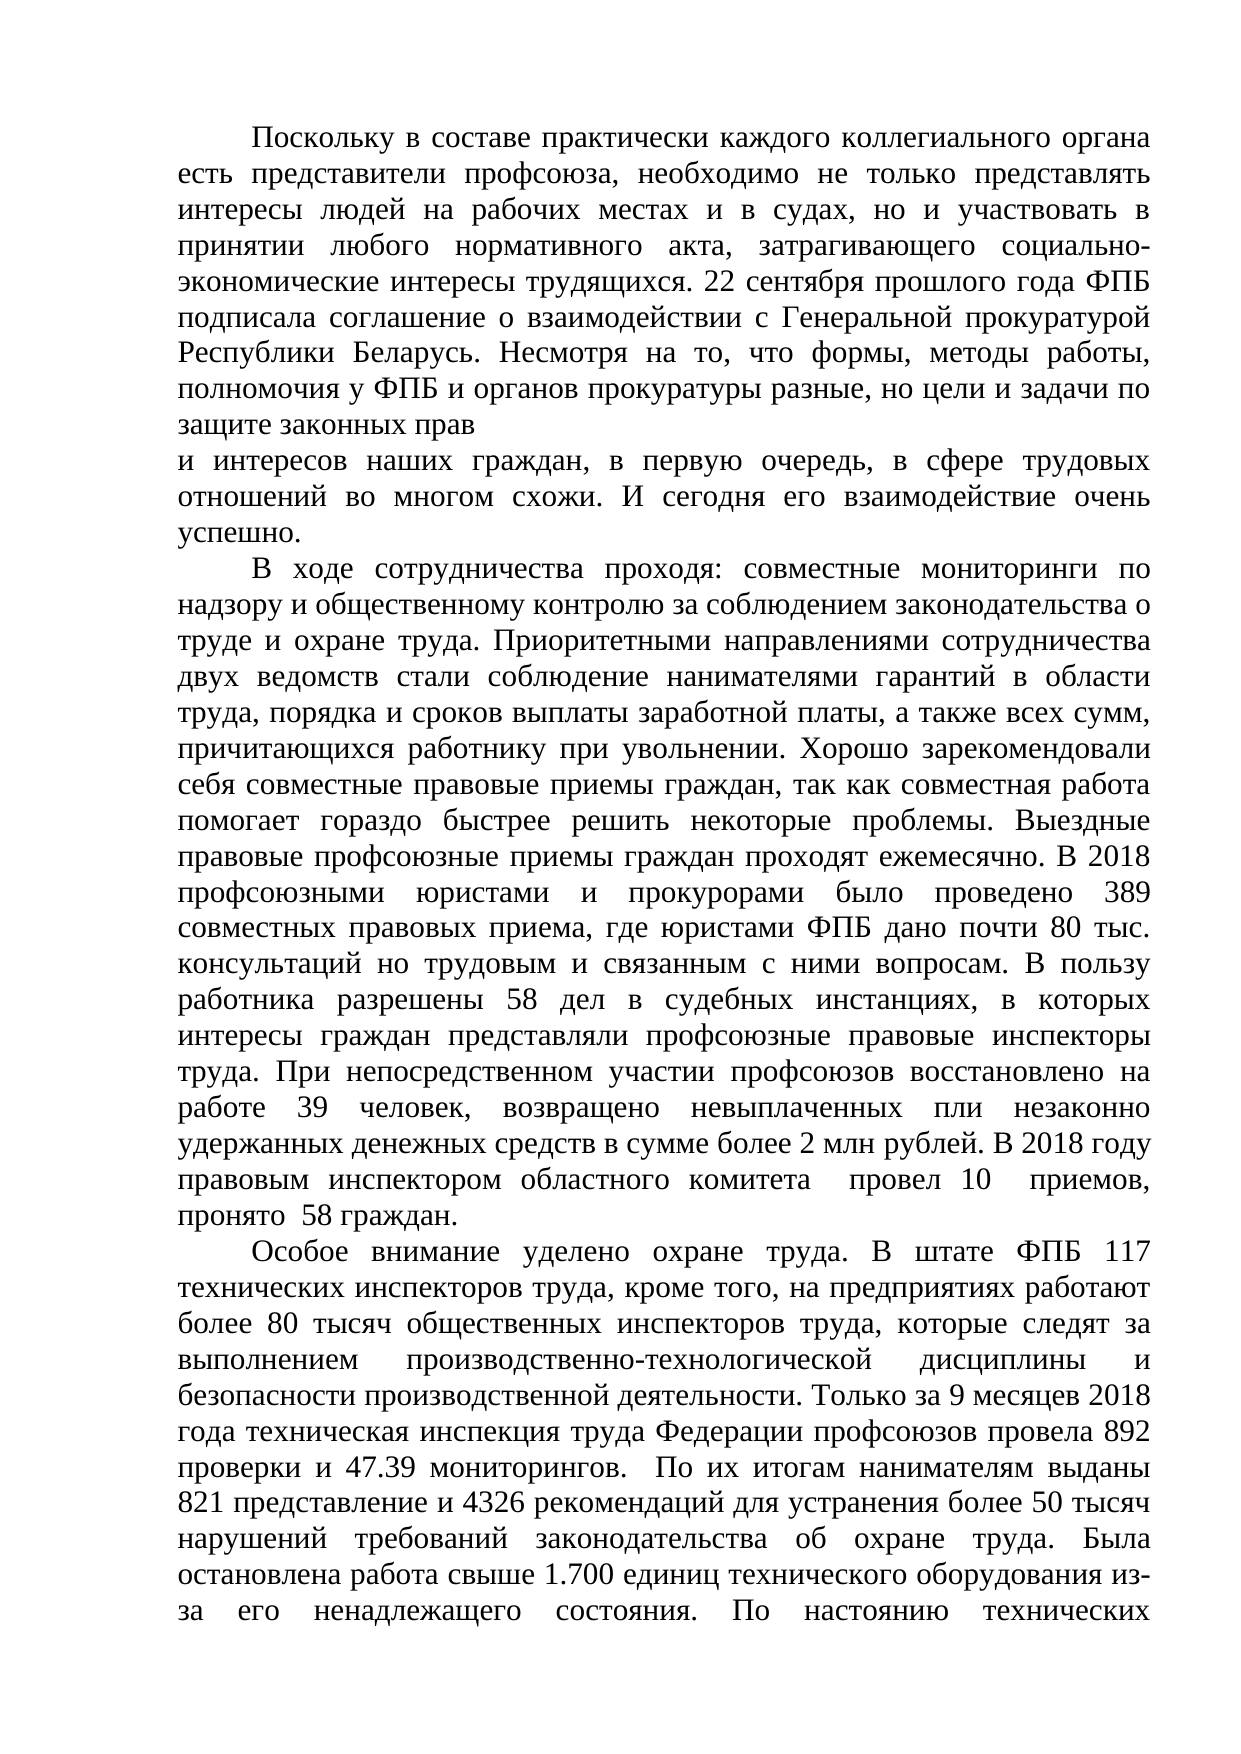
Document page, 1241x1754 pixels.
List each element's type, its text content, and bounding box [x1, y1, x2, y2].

text Поскольку в составе практически каждого коллегиального органа есть представители профсоюза, необходимо не только представлять интересы людей на рабочих местах и в судах, но и участвовать в принятии любого нормативного акта, затрагивающего социально-экономические интересы трудящихся. 22 сентября прошлого года ФПБ подписала соглашение о взаимодействии с Генеральной прокуратурой Республики Беларусь. Несмотря на то, что формы, методы работы, полномочия у ФПБ и органов прокуратуры разные, но цели и задачи по защите законных прав [177, 118, 1152, 442]
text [177, 1232, 1152, 1627]
text и интересов наших граждан, в первую очередь, в сфере трудовых отношений во многом схожи. И сегодня его взаимодействие очень успешно. [177, 442, 1152, 549]
text В ходе сотрудничества проходя: совместные мониторинги по надзору и общественному контролю за соблюдением законодательства о труде и охране труда. Приоритетными направлениями сотрудничества двух ведомств стали соблюдение нанимателями гарантий в области труда, порядка и сроков выплаты заработной платы, а также всех сумм, причитающихся работнику при увольнении. Хорошо зарекомендовали себя совместные правовые приемы граждан, так как совместная работа помогает гораздо быстрее решить некоторые проблемы. Выездные правовые профсоюзные приемы граждан проходят ежемесячно. В 2018 профсоюзными юристами и прокурорами было проведено 389 совместных правовых приема, где юристами ФПБ дано почти 80 тыс. консультаций но трудовым и связанным с ними вопросам. В пользу работника разрешены 58 дел в судебных инстанциях, в которых интересы граждан представляли профсоюзные правовые инспекторы труда. При непосредственном участии профсоюзов восстановлено на работе 39 человек, возвращено невыплаченных пли незаконно удержанных денежных средств в сумме более 2 млн рублей. В 2018 году правовым инспектором областного комитета провел 10 приемов, пронято 58 граждан. [177, 549, 1152, 1232]
